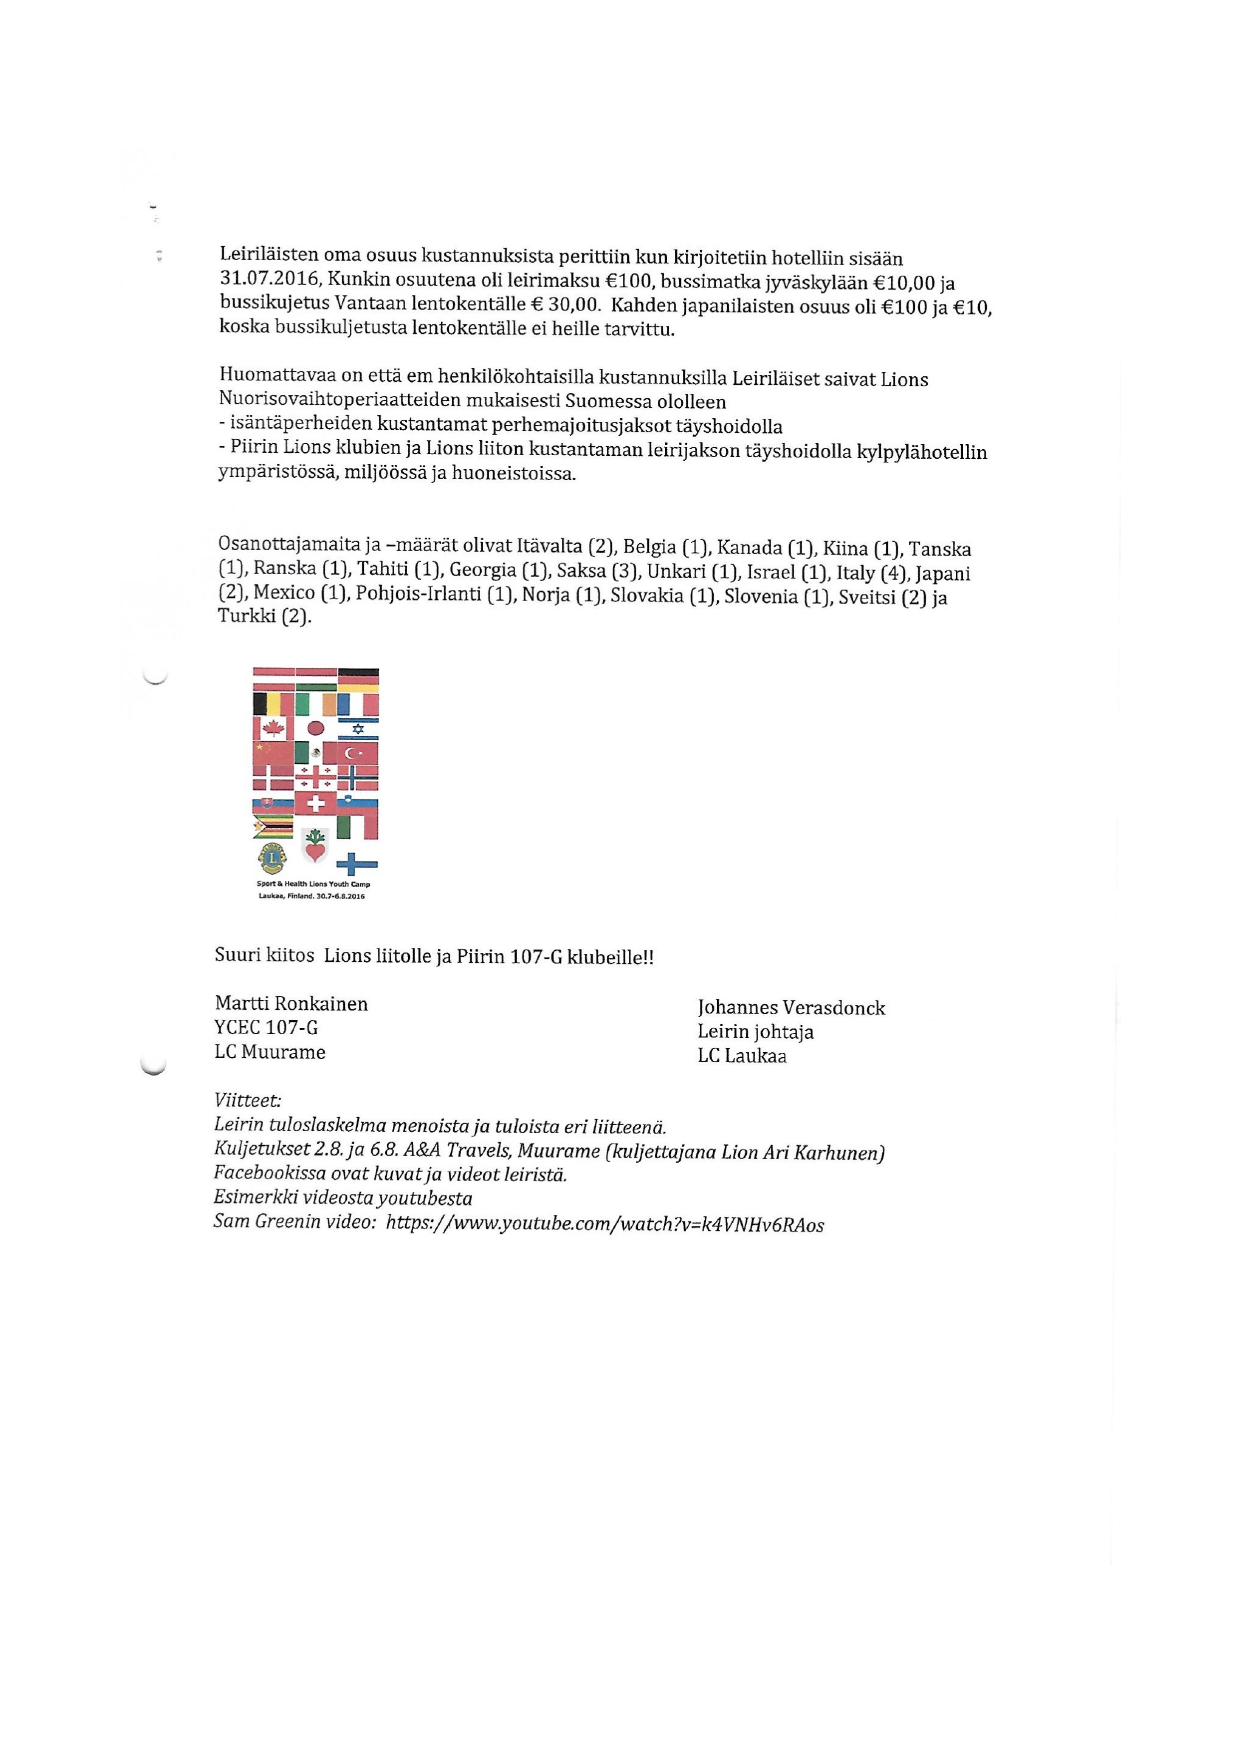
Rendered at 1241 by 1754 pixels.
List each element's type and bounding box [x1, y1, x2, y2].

picture [118, 147, 1122, 1567]
